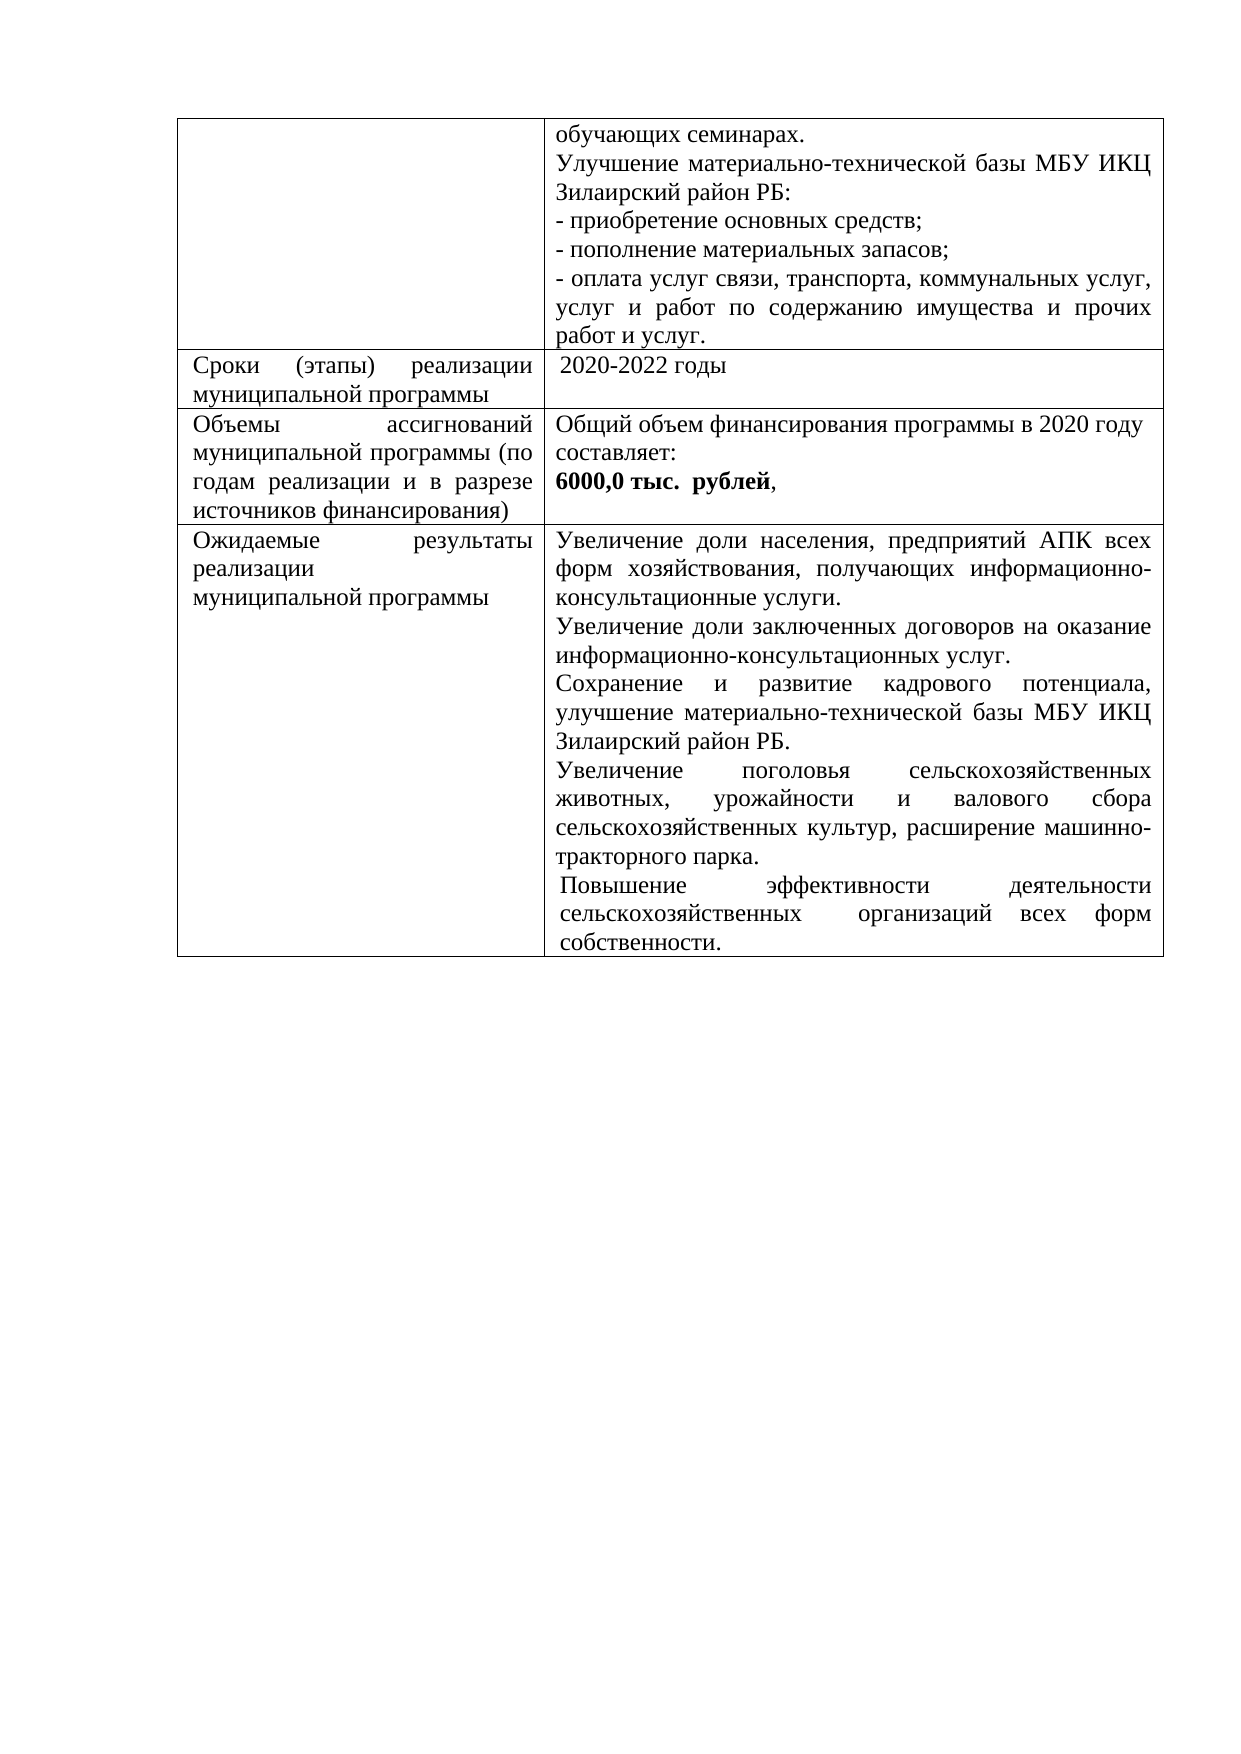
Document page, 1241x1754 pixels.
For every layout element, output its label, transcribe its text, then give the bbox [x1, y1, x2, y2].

table_cell Общий объем финансирования программы в 2020 году составляет: 6000,0 тыс. рублей, [545, 409, 1163, 524]
table_cell Ожидаемые результаты реализации муниципальной программы [178, 525, 544, 956]
table_cell Объемы ассигнований муниципальной программы (по годам реализации и в разрезе источников финансирования) [178, 409, 544, 524]
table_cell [178, 119, 544, 349]
table_cell Сроки (этапы) реализации муниципальной программы [178, 350, 544, 408]
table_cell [545, 119, 1163, 349]
table_cell 2020-2022 годы [545, 350, 1163, 408]
table_cell Увеличение доли населения, предприятий АПК всех форм хозяйствования, получающих информационно-консультационные услуги. Увеличение доли заключенных договоров на оказание информационно-консультационных услуг. Сохранение и развитие кадрового потенциала, улучшение материально-технической базы МБУ ИКЦ Зилаирский район РБ. Увеличение поголовья сельскохозяйственных животных, урожайности и валового сбора сельскохозяйственных культур, расширение машинно-тракторного парка. Повышение эффективности деятельности сельскохозяйственных организаций всех форм собственности. [545, 525, 1163, 956]
